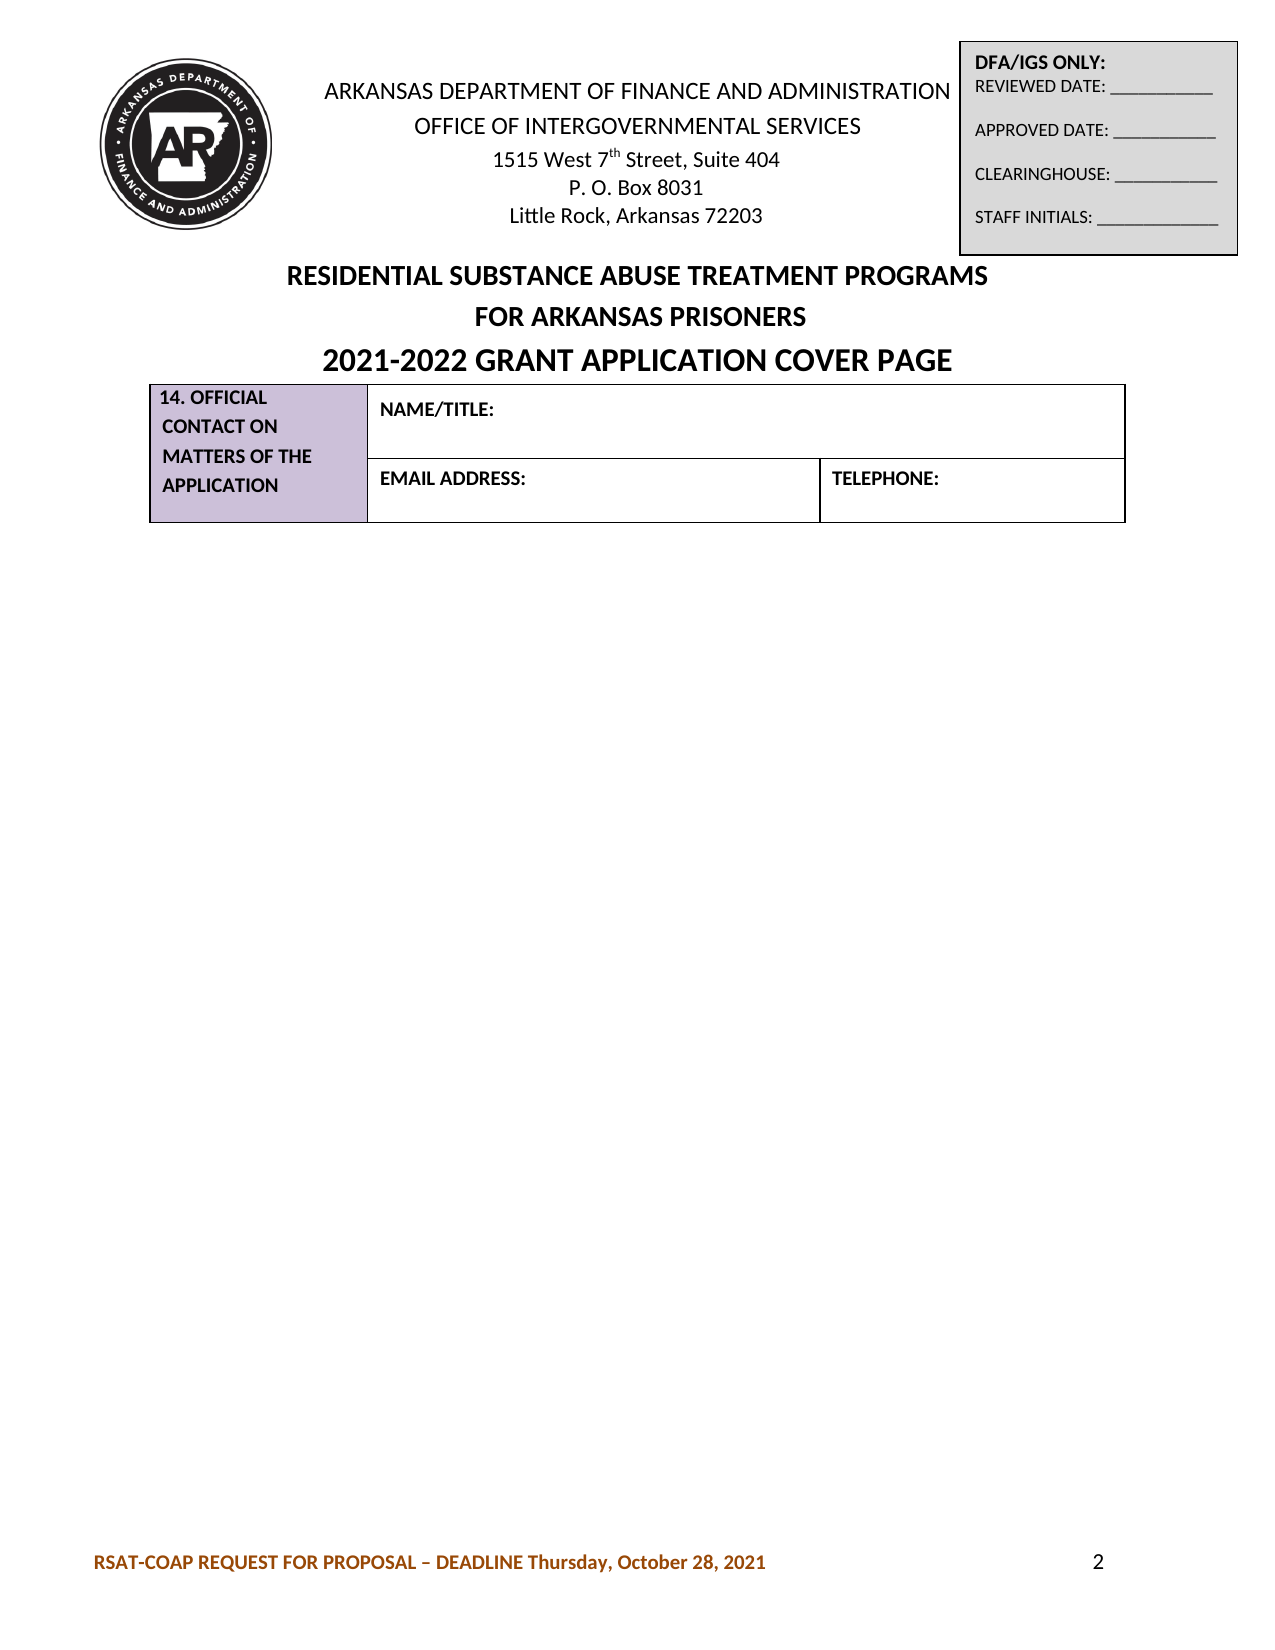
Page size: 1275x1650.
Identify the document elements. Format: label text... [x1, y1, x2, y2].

table_cell TELEPHONE: [821, 459, 1124, 522]
table_cell NAME/TITLE: [368, 385, 1124, 457]
table_cell 14. OFFICIAL CONTACT ON MATTERS OF THE APPLICATION [151, 385, 367, 522]
table_cell EMAIL ADDRESS: [368, 459, 819, 522]
